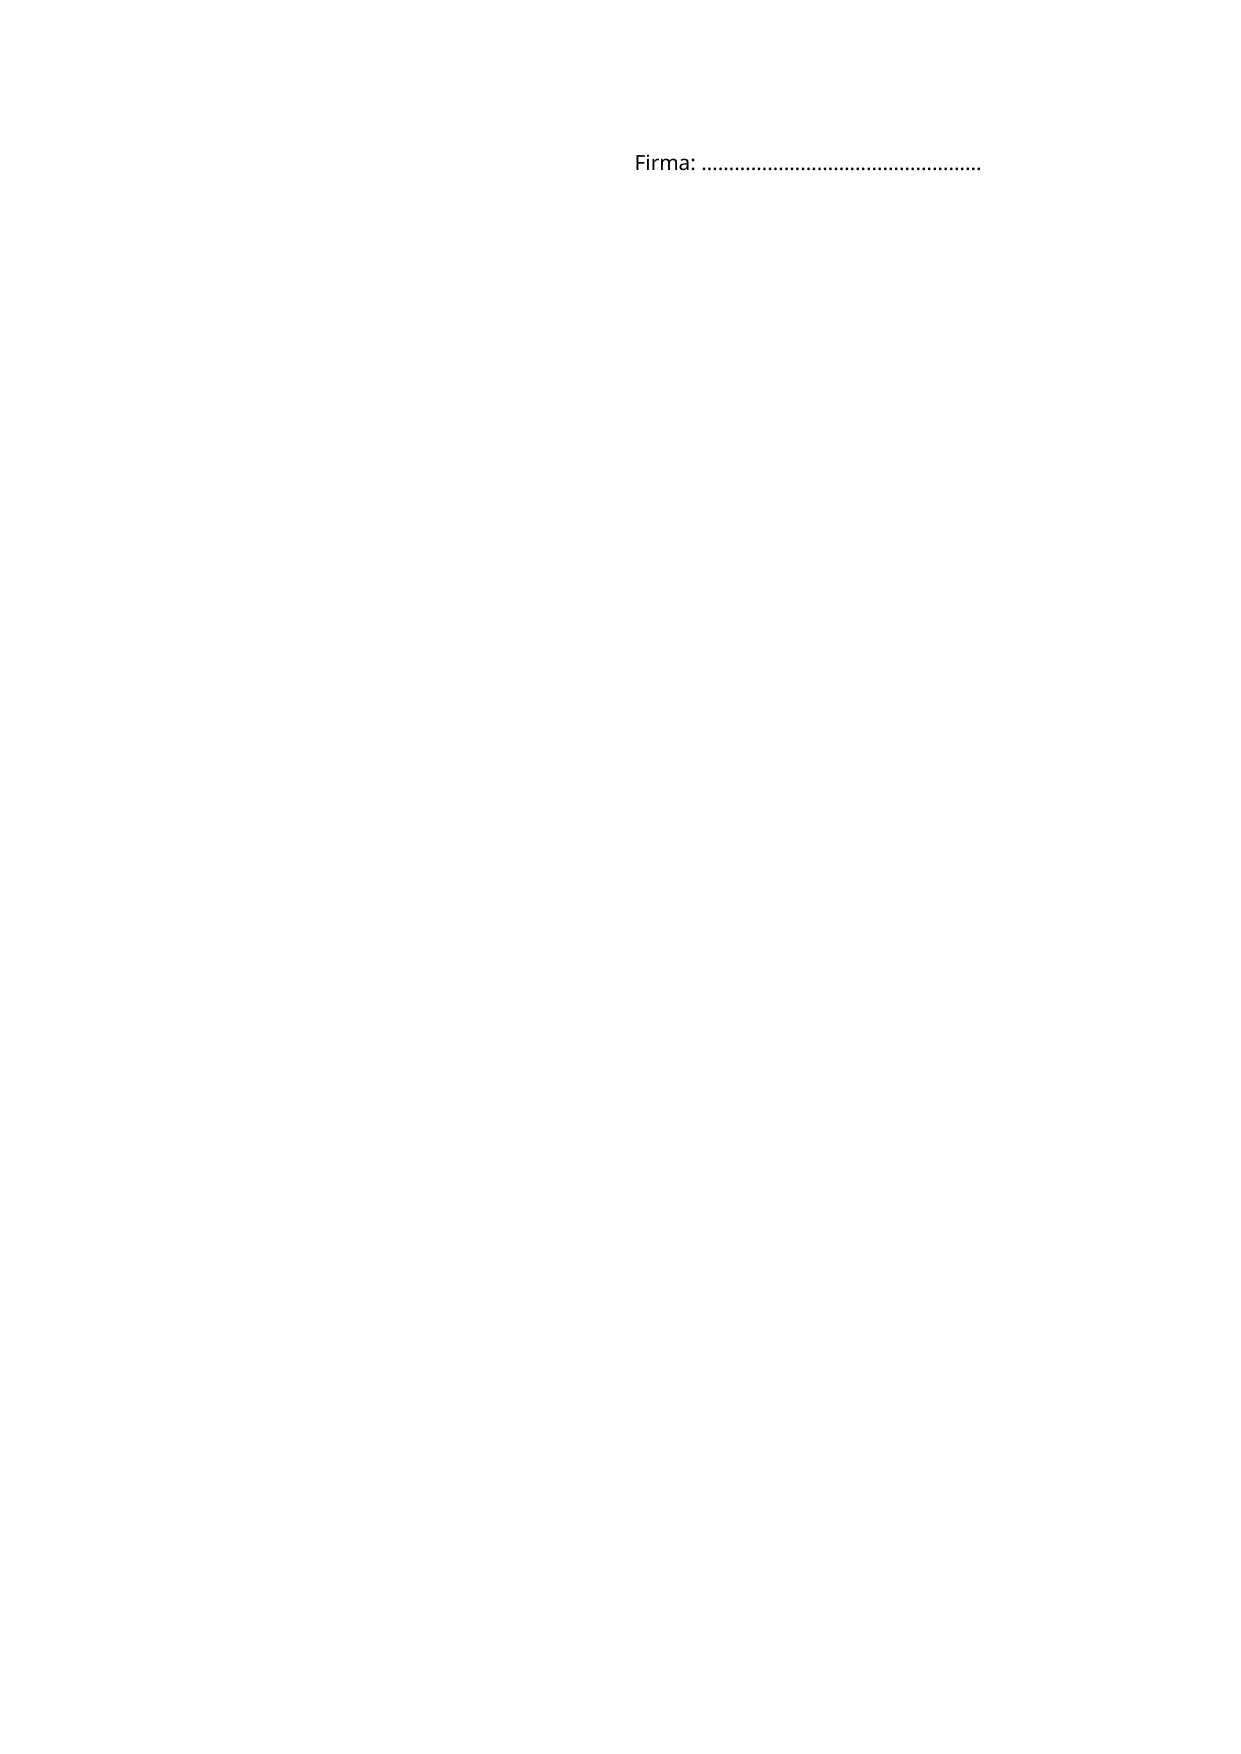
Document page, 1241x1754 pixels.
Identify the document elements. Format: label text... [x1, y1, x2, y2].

text Firma: …………………………………………... [634, 148, 1122, 176]
